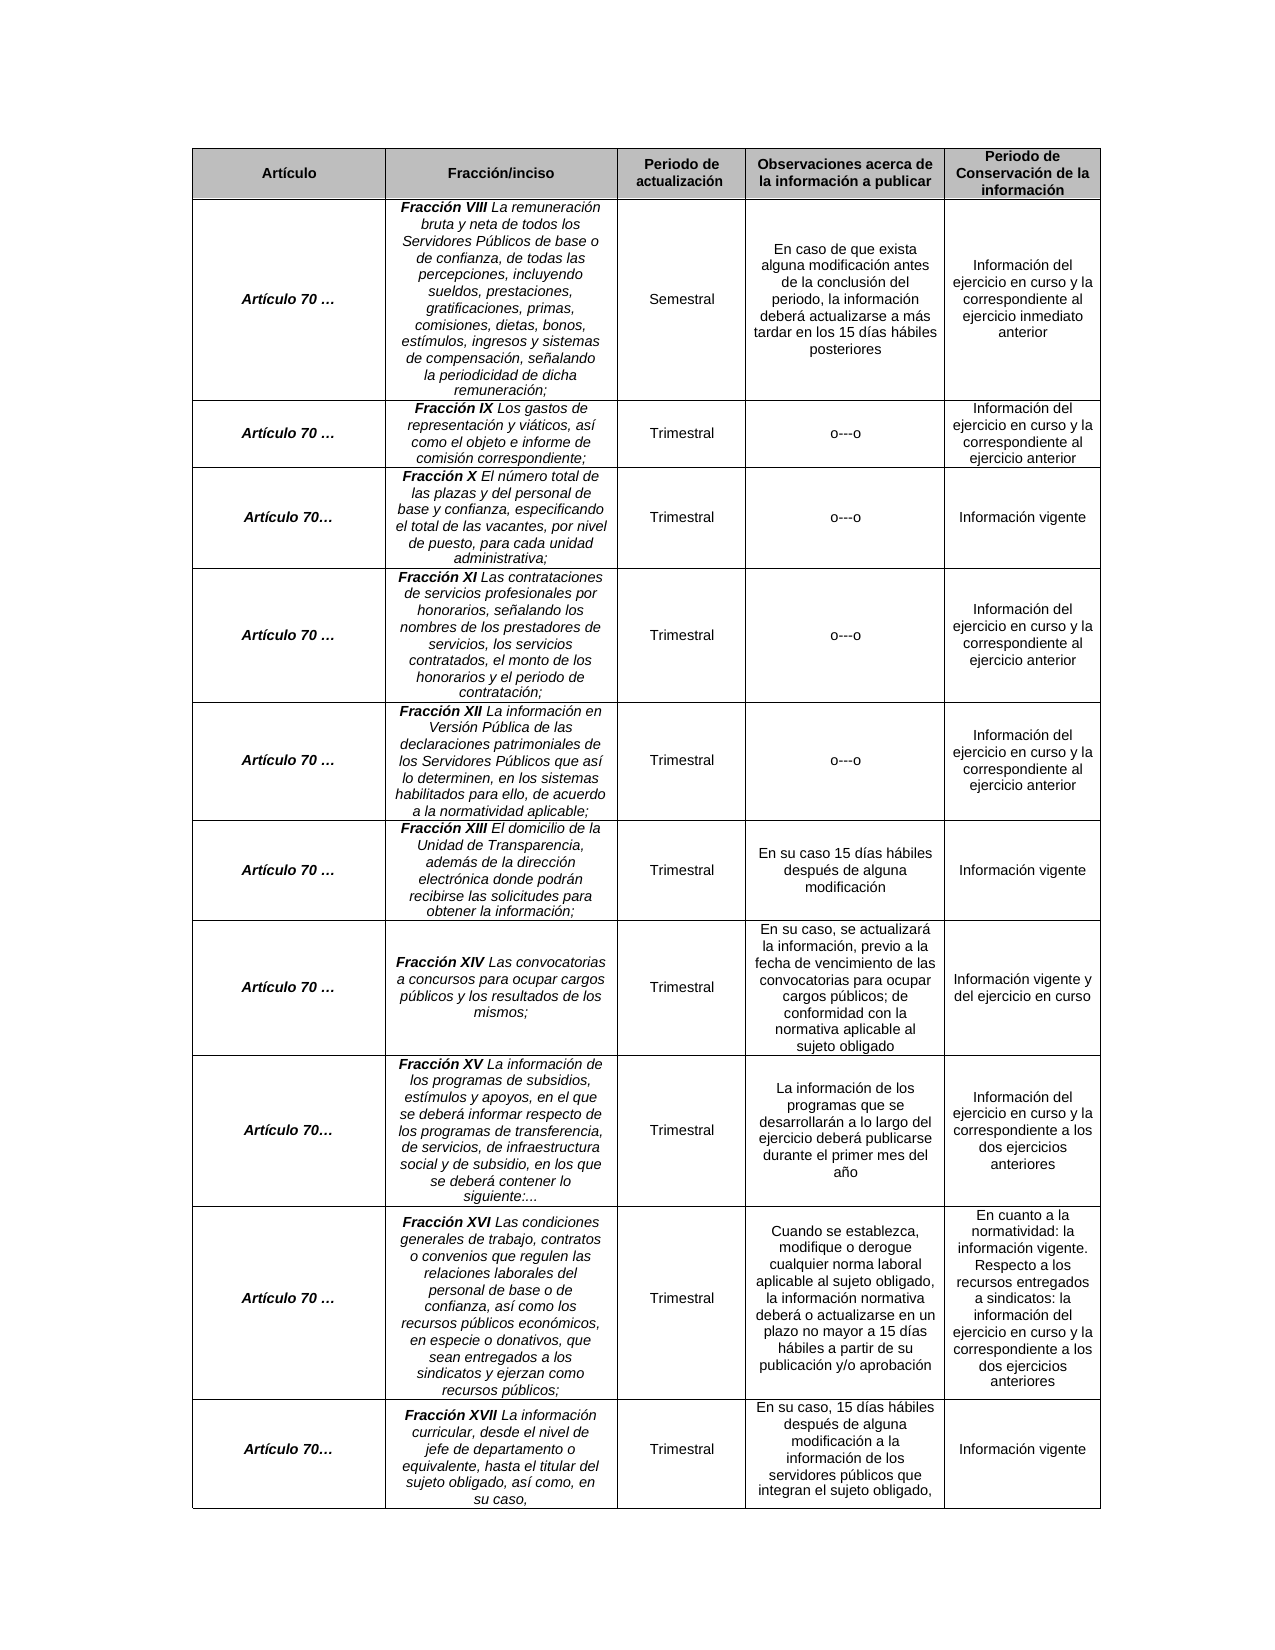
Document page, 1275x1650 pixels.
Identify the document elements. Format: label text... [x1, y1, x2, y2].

table_cell En su caso, se actualizará la información, previo a la fecha de vencimiento de las convocatorias para ocupar cargos públicos; de conformidad con la normativa aplicable al sujeto obligado [746, 921, 944, 1055]
table_header Periodo de actualización [618, 149, 745, 198]
table_cell Artículo 70 … [193, 1207, 385, 1398]
table_cell Semestral [618, 200, 745, 399]
table_cell Trimestral [618, 1207, 745, 1398]
table_cell Fracción XII La información en Versión Pública de las declaraciones patrimoniales de los Servidores Públicos que así lo determinen, en los sistemas habilitados para ello, de acuerdo a la normatividad aplicable; [386, 703, 617, 819]
table_cell o---o [746, 703, 944, 819]
table_header Fracción/inciso [386, 149, 617, 198]
table_cell Artículo 70… [193, 468, 385, 568]
table_cell Artículo 70 … [193, 569, 385, 702]
table_cell Trimestral [618, 468, 745, 568]
table_cell Trimestral [618, 703, 745, 819]
table_cell En su caso 15 días hábiles después de alguna modificación [746, 821, 944, 920]
table_cell o---o [746, 569, 944, 702]
table_cell Artículo 70… [193, 1400, 385, 1507]
table_cell Trimestral [618, 401, 745, 467]
table_cell Cuando se establezca, modifique o derogue cualquier norma laboral aplicable al sujeto obligado, la información normativa deberá o actualizarse en un plazo no mayor a 15 días hábiles a partir de su publicación y/o aprobación [746, 1207, 944, 1398]
table_cell Información vigente [945, 1400, 1100, 1507]
table_cell Trimestral [618, 1056, 745, 1206]
table_cell Información vigente [945, 468, 1100, 568]
table_cell Fracción XIII El domicilio de la Unidad de Transparencia, además de la dirección electrónica donde podrán recibirse las solicitudes para obtener la información; [386, 821, 617, 920]
table_cell Trimestral [618, 569, 745, 702]
table_cell Información vigente [945, 821, 1100, 920]
table_cell Información del ejercicio en curso y la correspondiente a los dos ejercicios anteriores [945, 1056, 1100, 1206]
table_cell La información de los programas que se desarrollarán a lo largo del ejercicio deberá publicarse durante el primer mes del año [746, 1056, 944, 1206]
table_cell Fracción XV La información de los programas de subsidios, estímulos y apoyos, en el que se deberá informar respecto de los programas de transferencia, de servicios, de infraestructura social y de subsidio, en los que se deberá contener lo siguiente:... [386, 1056, 617, 1206]
table_cell Artículo 70 … [193, 821, 385, 920]
table_cell Fracción IX Los gastos de representación y viáticos, así como el objeto e informe de comisión correspondiente; [386, 401, 617, 467]
table_cell Artículo 70 … [193, 921, 385, 1055]
table_cell En caso de que exista alguna modificación antes de la conclusión del periodo, la información deberá actualizarse a más tardar en los 15 días hábiles posteriores [746, 200, 944, 399]
table_cell Fracción XI Las contrataciones de servicios profesionales por honorarios, señalando los nombres de los prestadores de servicios, los servicios contratados, el monto de los honorarios y el periodo de contratación; [386, 569, 617, 702]
table_cell o---o [746, 401, 944, 467]
table_cell Artículo 70… [193, 1056, 385, 1206]
table_header Artículo [193, 149, 385, 198]
table_cell En cuanto a la normatividad: la información vigente. Respecto a los recursos entregados a sindicatos: la información del ejercicio en curso y la correspondiente a los dos ejercicios anteriores [945, 1207, 1100, 1398]
table_cell En su caso, 15 días hábiles después de alguna modificación a la información de los servidores públicos que integran el sujeto obligado, [746, 1400, 944, 1507]
table_header Observaciones acerca de la información a publicar [746, 149, 944, 198]
table_cell Información del ejercicio en curso y la correspondiente al ejercicio anterior [945, 401, 1100, 467]
table_cell Información del ejercicio en curso y la correspondiente al ejercicio inmediato anterior [945, 200, 1100, 399]
table_cell Artículo 70 … [193, 200, 385, 399]
table_cell Información del ejercicio en curso y la correspondiente al ejercicio anterior [945, 569, 1100, 702]
table_cell Información del ejercicio en curso y la correspondiente al ejercicio anterior [945, 703, 1100, 819]
table_cell Artículo 70 … [193, 401, 385, 467]
table_cell Fracción VIII La remuneración bruta y neta de todos los Servidores Públicos de base o de confianza, de todas las percepciones, incluyendo sueldos, prestaciones, gratificaciones, primas, comisiones, dietas, bonos, estímulos, ingresos y sistemas de compensación, señalando la periodicidad de dicha remuneración; [386, 200, 617, 399]
table_cell Trimestral [618, 821, 745, 920]
table_cell Fracción XVI Las condiciones generales de trabajo, contratos o convenios que regulen las relaciones laborales del personal de base o de confianza, así como los recursos públicos económicos, en especie o donativos, que sean entregados a los sindicatos y ejerzan como recursos públicos; [386, 1207, 617, 1398]
table_cell Trimestral [618, 1400, 745, 1507]
table_cell Fracción X El número total de las plazas y del personal de base y confianza, especificando el total de las vacantes, por nivel de puesto, para cada unidad administrativa; [386, 468, 617, 568]
table_cell Información vigente y del ejercicio en curso [945, 921, 1100, 1055]
table_cell Fracción XIV Las convocatorias a concursos para ocupar cargos públicos y los resultados de los mismos; [386, 921, 617, 1055]
table_cell Fracción XVII La información curricular, desde el nivel de jefe de departamento o equivalente, hasta el titular del sujeto obligado, así como, en su caso, [386, 1400, 617, 1507]
table_cell Trimestral [618, 921, 745, 1055]
table_cell Artículo 70 … [193, 703, 385, 819]
table_header Periodo de Conservación de la información [945, 149, 1100, 198]
table_cell o---o [746, 468, 944, 568]
